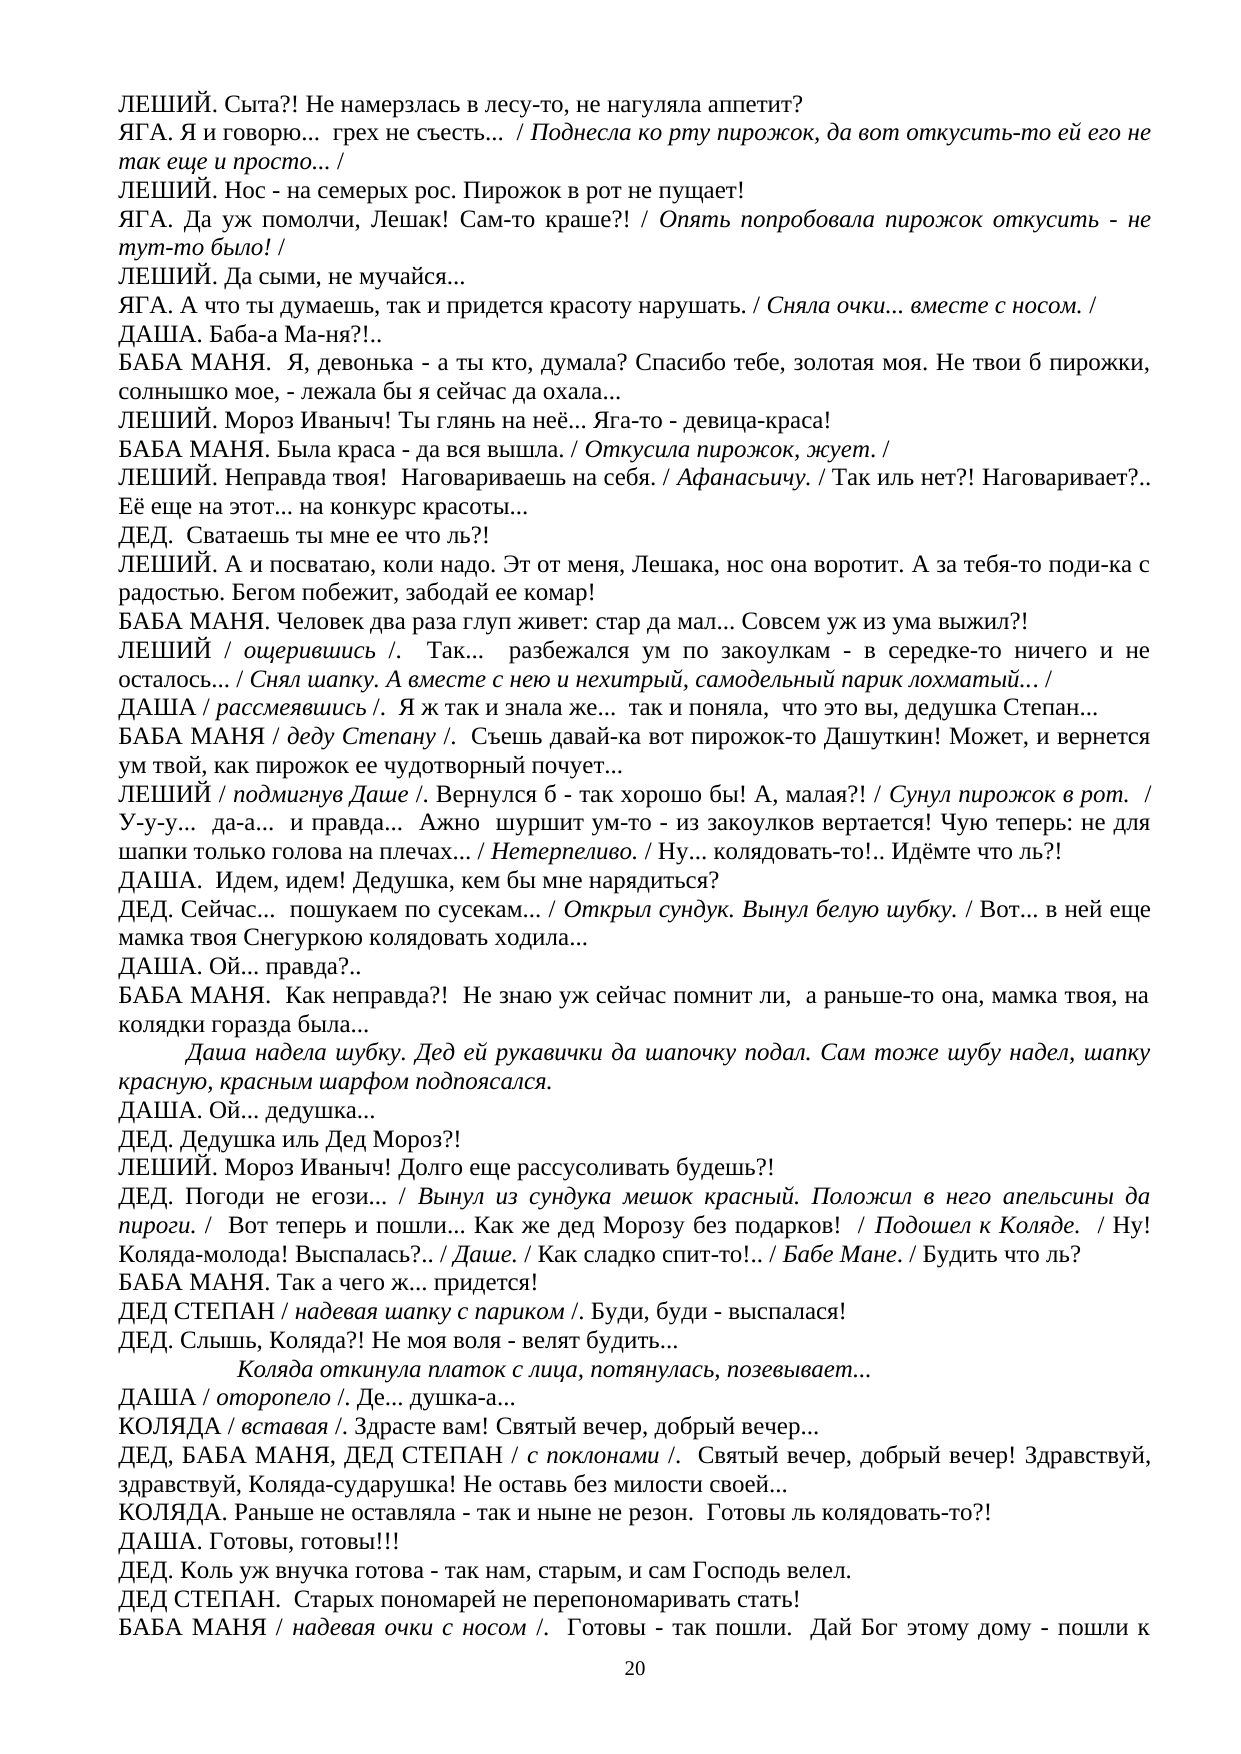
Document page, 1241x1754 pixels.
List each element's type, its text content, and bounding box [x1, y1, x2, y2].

text ДЕД. Слышь, Коляда?! Не моя воля - велят будить... [118, 1325, 1152, 1354]
text БАБА МАНЯ. Человек два раза глуп живет: стар да мал... Совсем уж из ума выжил?! [118, 606, 1152, 635]
text ЛЕШИЙ. Сыта?! Не намерзлась в лесу-то, не нагуляла аппетит? [118, 89, 1152, 117]
text ДАША. Идем, идем! Дедушка, кем бы мне нарядиться? [118, 865, 1152, 894]
text КОЛЯДА / вставая /. Здрасте вам! Святый вечер, добрый вечер... [118, 1411, 1152, 1440]
text БАБА МАНЯ / деду Степану /. Съешь давай-ка вот пирожок-то Дашуткин! Может, и вернется ум твой, как пирожок ее чудотворный почует... [118, 721, 1152, 779]
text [118, 1612, 1152, 1641]
text БАБА МАНЯ. Была краса - да вся вышла. / Откусила пирожок, жует. / [118, 434, 1152, 462]
text ЛЕШИЙ / ощерившись /. Так... разбежался ум по закоулкам - в середке-то ничего и не осталось... / Снял шапку. А вместе с нею и нехитрый, самодельный парик лохматый... / [118, 635, 1152, 692]
text ДЕД СТЕПАН / надевая шапку с париком /. Буди, буди - выспалася! [118, 1296, 1152, 1325]
text ЛЕШИЙ. А и посватаю, коли надо. Эт от меня, Лешака, нос она воротит. А за тебя-то поди-ка с радостью. Бегом побежит, забодай ее комар! [118, 549, 1152, 606]
text БАБА МАНЯ. Как неправда?! Не знаю уж сейчас помнит ли, а раньше-то она, мамка твоя, на колядки горазда была... [118, 980, 1152, 1037]
text ЯГА. А что ты думаешь, так и придется красоту нарушать. / Сняла очки... вместе с носом. / [118, 290, 1152, 319]
text ЛЕШИЙ. Нос - на семерых рос. Пирожок в рот не пущает! [118, 175, 1152, 204]
text ЯГА. Я и говорю... грех не съесть... / Поднесла ко рту пирожок, да вот откусить-то ей его не так еще и просто... / [118, 117, 1152, 175]
text ЛЕШИЙ. Да сыми, не мучайся... [118, 261, 1152, 290]
text КОЛЯДА. Раньше не оставляла - так и ныне не резон. Готовы ль колядовать-то?! [118, 1497, 1152, 1526]
text ДАША. Ой... правда?.. [118, 951, 1152, 980]
text Даша надела шубку. Дед ей рукавички да шапочку подал. Сам тоже шубу надел, шапку красную, красным шарфом подпоясался. [118, 1037, 1152, 1095]
text ЛЕШИЙ. Неправда твоя! Наговариваешь на себя. / Афанасьичу. / Так иль нет?! Наговаривает?.. Её еще на этот... на конкурс красоты... [118, 462, 1152, 520]
text ДЕД. Погоди не егози... / Вынул из сундука мешок красный. Положил в него апельсины да пироги. / Вот теперь и пошли... Как же дед Морозу без подарков! / Подошел к Коляде. / Ну! Коляда-молода! Выспалась?.. / Даше. / Как сладко спит-то!.. / Бабе Мане. / Будить что ль? [118, 1181, 1152, 1267]
text ЛЕШИЙ / подмигнув Даше /. Вернулся б - так хорошо бы! А, малая?! / Сунул пирожок в рот. / У-у-у... да-а... и правда... Ажно шуршит ум-то - из закоулков вертается! Чую теперь: не для шапки только голова на плечах... / Нетерпеливо. / Ну... колядовать-то!.. Идёмте что ль?! [118, 779, 1152, 865]
text ДАША. Баба-а Ма-ня?!.. [118, 319, 1152, 347]
text ДАША. Готовы, готовы!!! [118, 1526, 1152, 1555]
text ЯГА. Да уж помолчи, Лешак! Сам-то краше?! / Опять попробовала пирожок откусить - не тут-то было! / [118, 204, 1152, 261]
text БАБА МАНЯ. Так а чего ж... придется! [118, 1267, 1152, 1296]
text ДЕД. Сватаешь ты мне ее что ль?! [118, 520, 1152, 549]
text БАБА МАНЯ. Я, девонька - а ты кто, думала? Спасибо тебе, золотая моя. Не твои б пирожки, солнышко мое, - лежала бы я сейчас да охала... [118, 347, 1152, 405]
text ДАША. Ой... дедушка... [118, 1095, 1152, 1124]
text ЛЕШИЙ. Мороз Иваныч! Долго еще рассусоливать будешь?! [118, 1152, 1152, 1181]
text ДАША / оторопело /. Де... душка-а... [118, 1382, 1152, 1411]
text ДЕД СТЕПАН. Старых пономарей не перепономаривать стать! [118, 1584, 1152, 1612]
text ДЕД, БАБА МАНЯ, ДЕД СТЕПАН / с поклонами /. Святый вечер, добрый вечер! Здравствуй, здравствуй, Коляда-сударушка! Не оставь без милости своей... [118, 1440, 1152, 1497]
text Коляда откинула платок с лица, потянулась, позевывает... [118, 1354, 1152, 1382]
text ДАША / рассмеявшись /. Я ж так и знала же... так и поняла, что это вы, дедушка Степан... [118, 692, 1152, 721]
text ДЕД. Коль уж внучка готова - так нам, старым, и сам Господь велел. [118, 1555, 1152, 1584]
text ДЕД. Сейчас... пошукаем по сусекам... / Открыл сундук. Вынул белую шубку. / Вот... в ней еще мамка твоя Снегуркою колядовать ходила... [118, 894, 1152, 951]
text ДЕД. Дедушка иль Дед Мороз?! [118, 1124, 1152, 1152]
text ЛЕШИЙ. Мороз Иваныч! Ты глянь на неё... Яга-то - девица-краса! [118, 405, 1152, 434]
